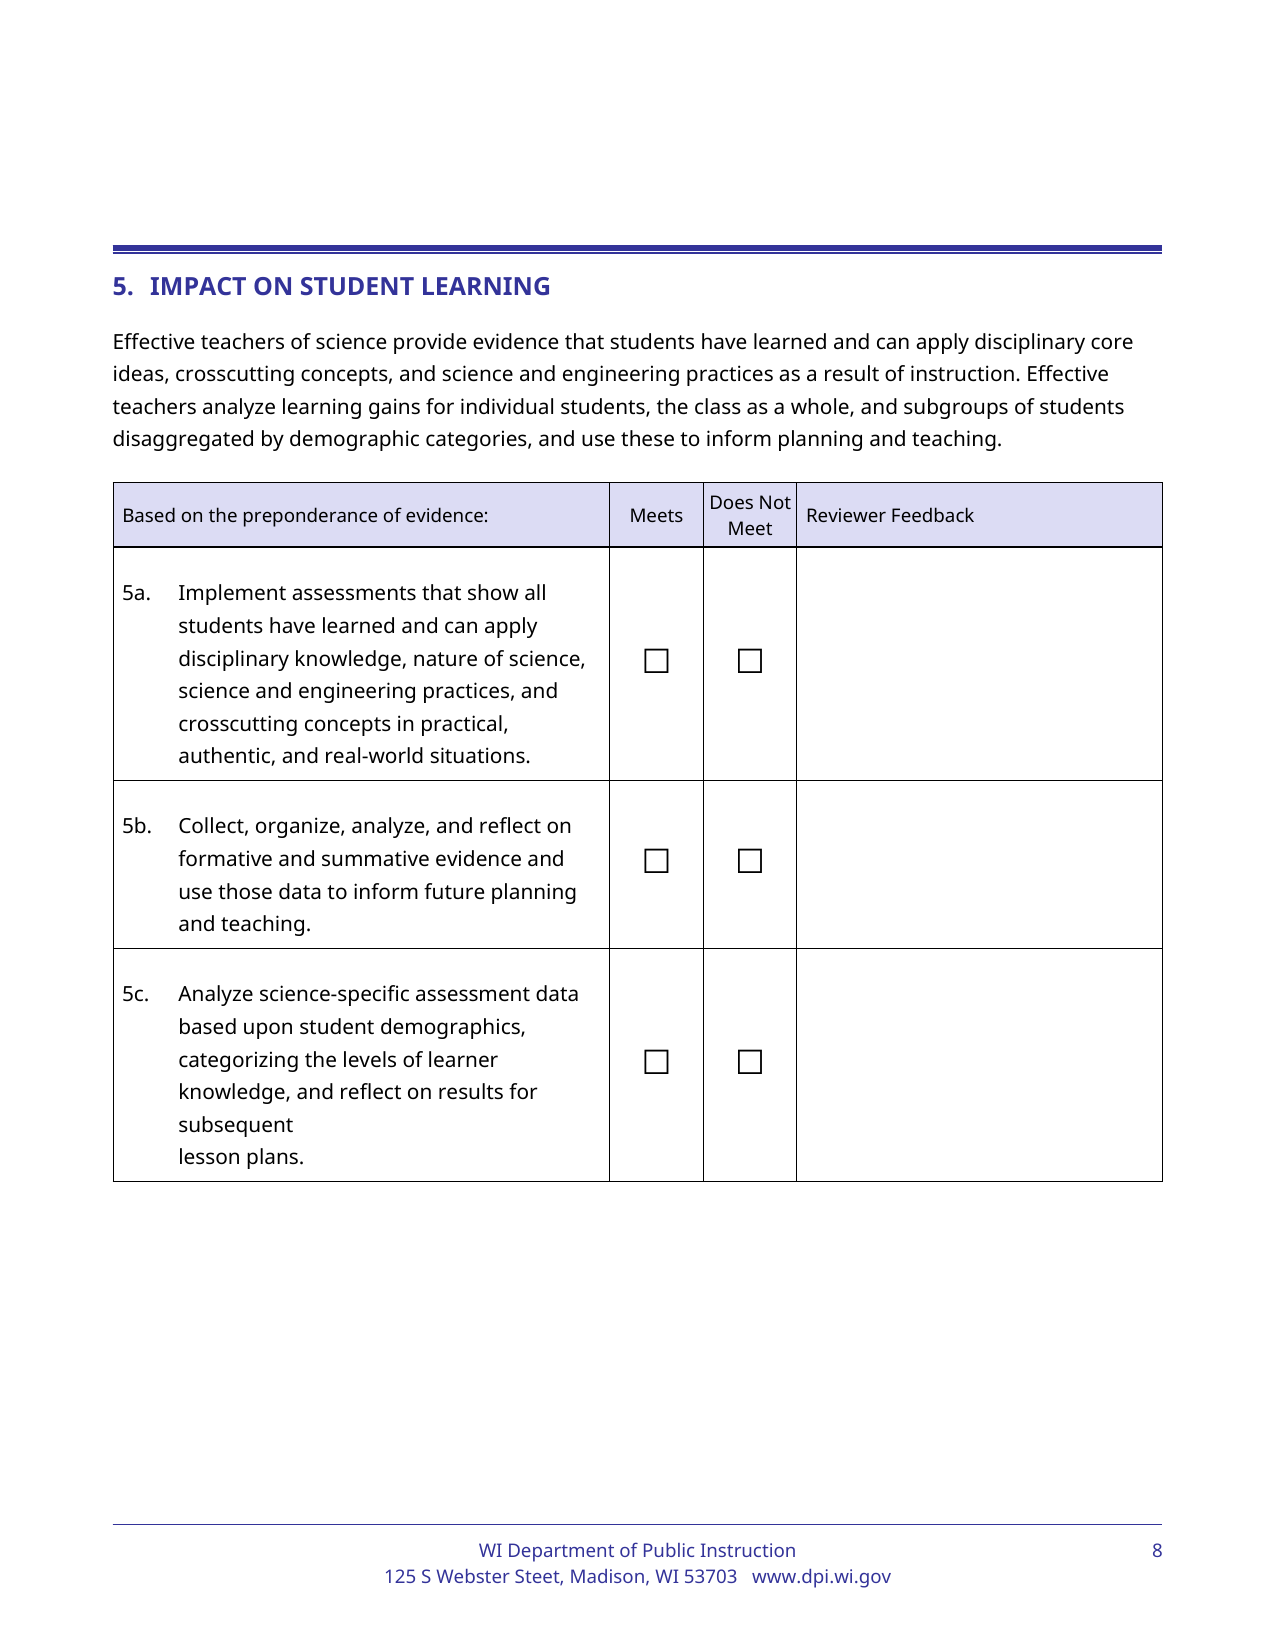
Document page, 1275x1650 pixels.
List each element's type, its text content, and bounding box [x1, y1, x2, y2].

table_cell 5c. Analyze science-specific assessment data based upon student demographics, categorizing the levels of learner knowledge, and reflect on results for subsequent lesson plans. [114, 949, 609, 1181]
table_cell 5a. Implement assessments that show all students have learned and can apply disciplinary knowledge, nature of science, science and engineering practices, and crosscutting concepts in practical, authentic, and real-world situations. [114, 548, 609, 779]
table_cell [797, 949, 1162, 1181]
table_header Reviewer Feedback [797, 483, 1162, 546]
table_cell [797, 781, 1162, 947]
text Effective teachers of science provide evidence that students have learned and can apply disciplinary core ideas, crosscutting concepts, and science and engineering practices as a result of instruction. Effective teachers analyze learning gains for individual students, the class as a whole, and subgroups of students disaggregated by demographic categories, and use these to inform planning and teaching. [112, 327, 1162, 453]
table_cell [797, 548, 1162, 779]
table_header Does Not Meet [704, 483, 796, 546]
subtitle 5. IMPACT ON STUDENT LEARNING [112, 253, 1162, 302]
table_cell 5b. Collect, organize, analyze, and reflect on formative and summative evidence and use those data to inform future planning and teaching. [114, 781, 609, 947]
table_header Meets [610, 483, 703, 546]
table_header Based on the preponderance of evidence: [114, 483, 609, 546]
